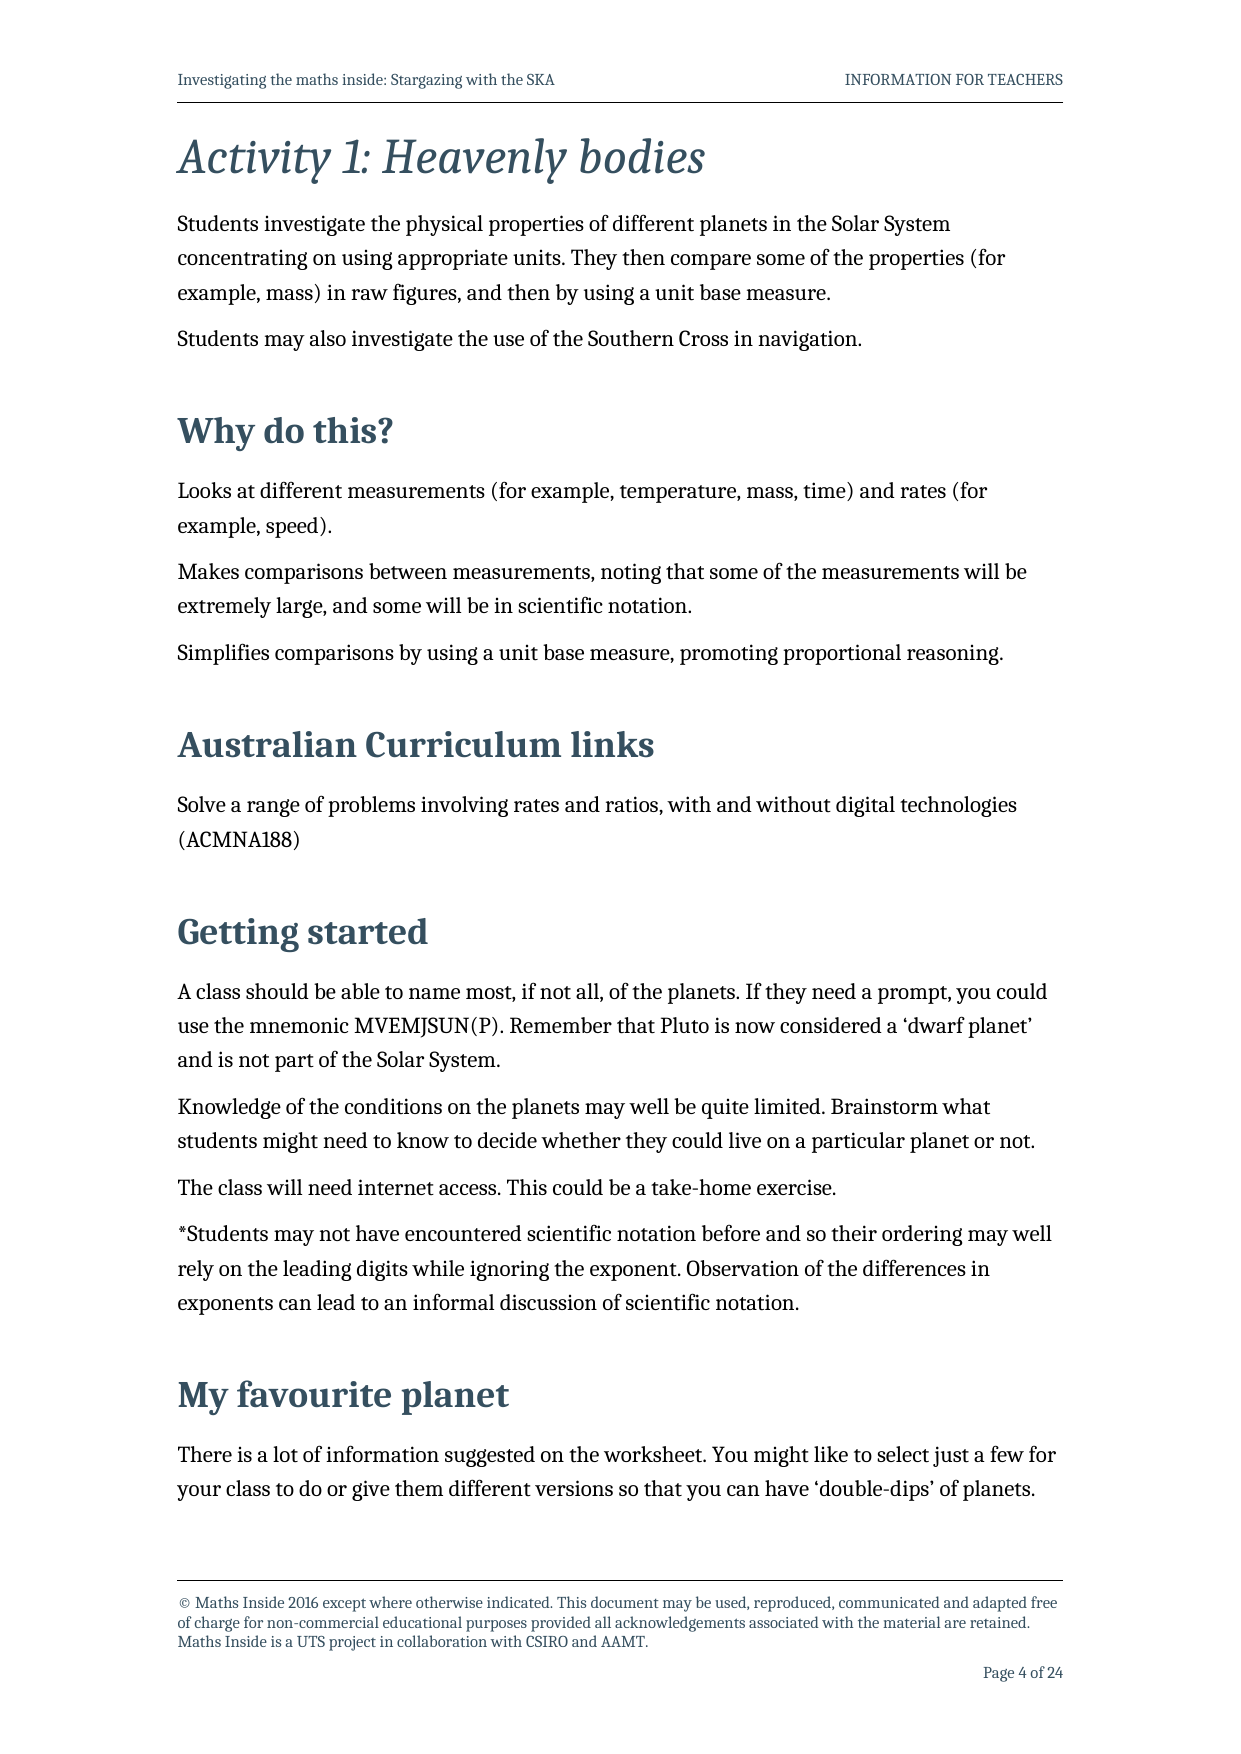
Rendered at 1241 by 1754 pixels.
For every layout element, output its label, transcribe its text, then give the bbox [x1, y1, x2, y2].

text Knowledge of the conditions on the planets may well be quite limited. Brainstorm what students might need to know to decide whether they could live on a particular planet or not. [177, 1094, 1063, 1154]
text Students may also investigate the use of the Southern Cross in navigation. [177, 326, 1063, 352]
text *Students may not have encountered scientific notation before and so their ordering may well rely on the leading digits while ignoring the exponent. Observation of the differences in exponents can lead to an informal discussion of scientific notation. [177, 1221, 1063, 1316]
text Students investigate the physical properties of different planets in the Solar System concentrating on using appropriate units. They then compare some of the properties (for example, mass) in raw figures, and then by using a unit base measure. [177, 211, 1063, 306]
text The class will need internet access. This could be a take-home exercise. [177, 1174, 1063, 1201]
text Makes comparisons between measurements, noting that some of the measurements will be extremely large, and some will be in scientific notation. [177, 559, 1063, 620]
text Solve a range of problems involving rates and ratios, with and without digital technologies (ACMNA188) [177, 792, 1063, 853]
subtitle Australian Curriculum links [177, 724, 1063, 767]
text A class should be able to name most, if not all, of the planets. If they need a prompt, you could use the mnemonic MVEMJSUN(P). Remember that Pluto is now considered a ‘dwarf planet’ and is not part of the Solar System. [177, 979, 1063, 1073]
subtitle Why do this? [177, 410, 1063, 453]
text Simplifies comparisons by using a unit base measure, promoting proportional reasoning. [177, 640, 1063, 666]
text Looks at different measurements (for example, temperature, mass, time) and rates (for example, speed). [177, 478, 1063, 539]
subtitle Getting started [177, 911, 1063, 954]
subtitle My favourite planet [177, 1374, 1063, 1417]
subtitle Activity 1: Heavenly bodies [177, 128, 1063, 186]
text There is a lot of information suggested on the worksheet. You might like to select just a few for your class to do or give them different versions so that you can have ‘double-dips’ of planets. [177, 1442, 1063, 1502]
